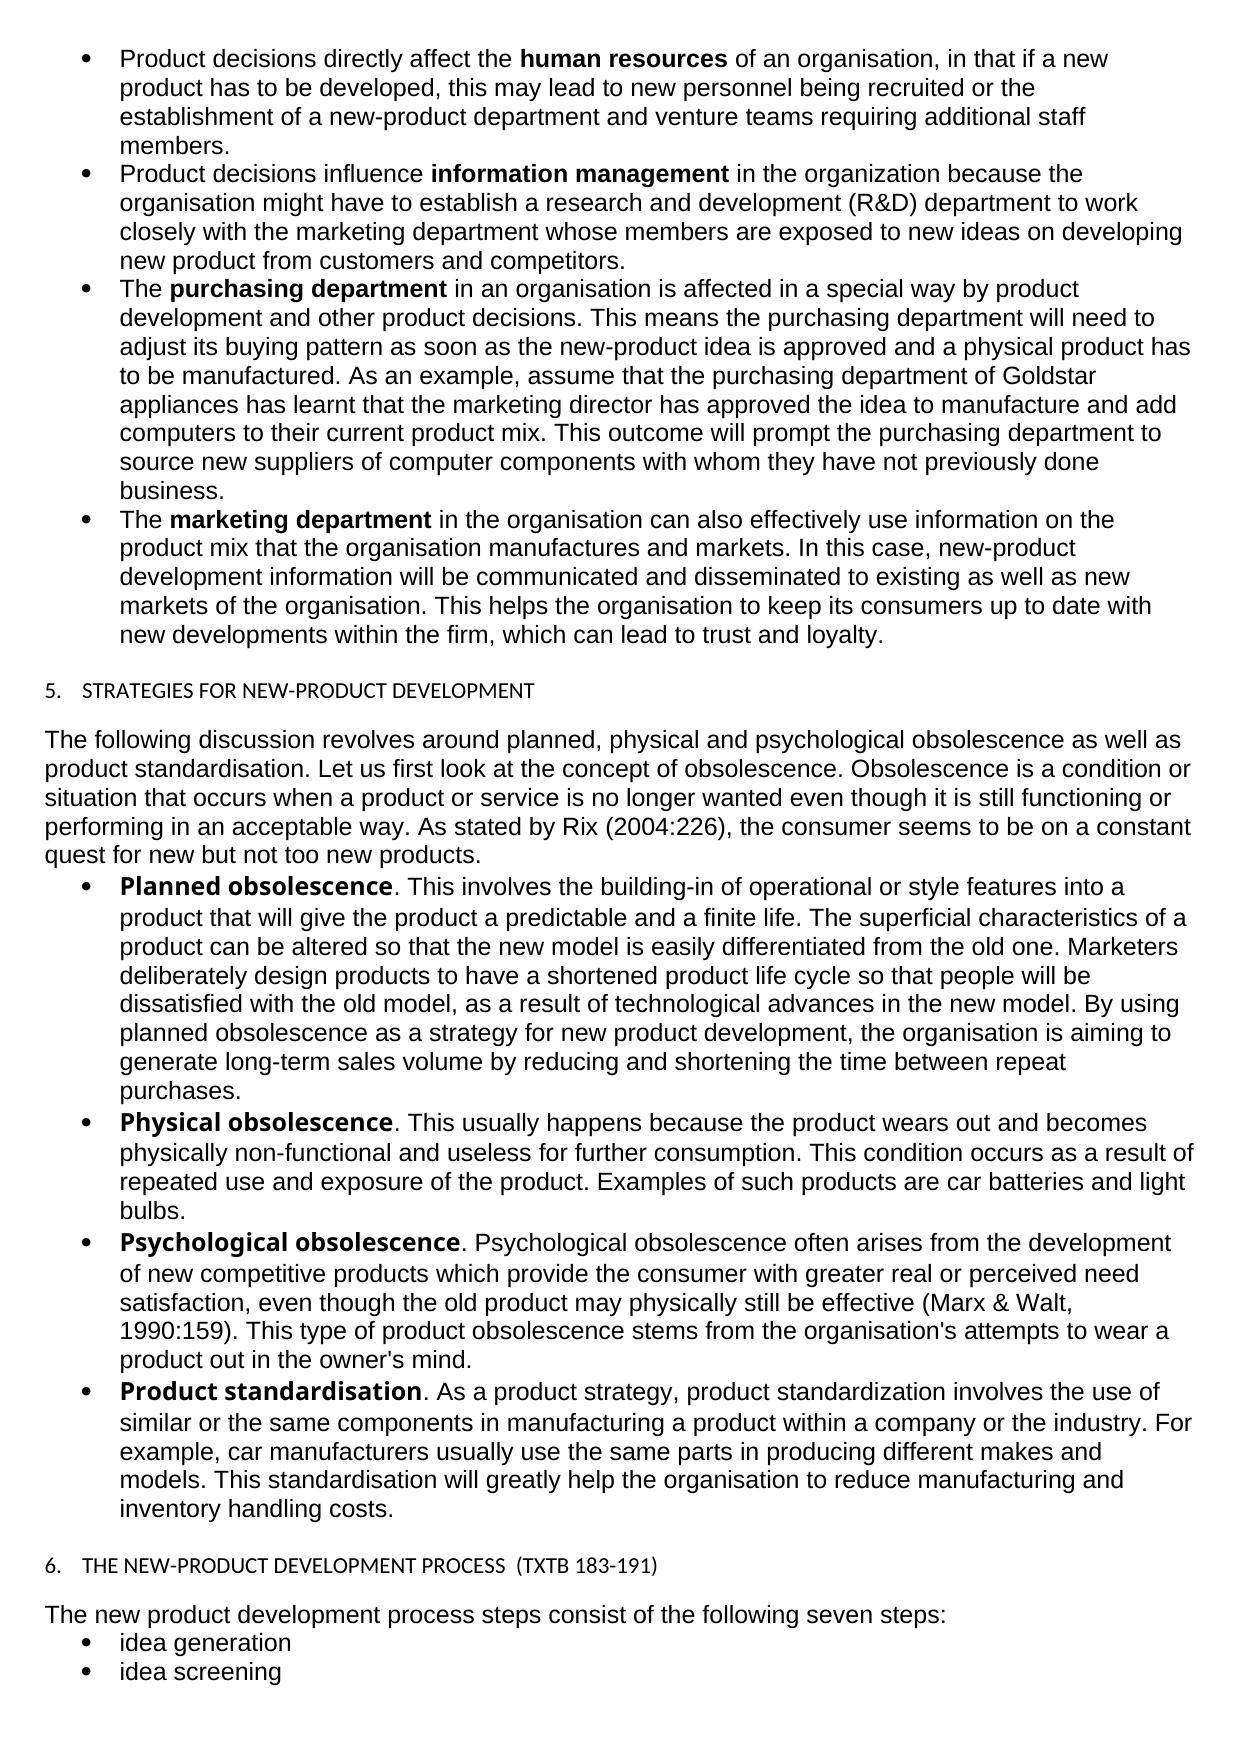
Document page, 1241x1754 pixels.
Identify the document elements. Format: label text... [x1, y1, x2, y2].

list Product decisions influence information management in the organization because the organisation might have to establish a research and development (R&D) department to work closely with the marketing department whose members are exposed to new ideas on developing new product from customers and competitors. [82, 159, 1196, 274]
list THE NEW-PRODUCT DEVELOPMENT PROCESS (TXTB 183-191) [44, 1551, 1196, 1579]
list idea screening [82, 1657, 1196, 1686]
list Product standardisation. As a product strategy, product standardization involves the use of similar or the same components in manufacturing a product within a company or the industry. For example, car manufacturers usually use the same parts in producing different makes and models. This standardisation will greatly help the organisation to reduce manufacturing and inventory handling costs. [82, 1374, 1196, 1523]
list idea generation [82, 1628, 1196, 1657]
list The purchasing department in an organisation is affected in a special way by product development and other product decisions. This means the purchasing department will need to adjust its buying pattern as soon as the new-product idea is approved and a physical product has to be manufactured. As an example, assume that the purchasing department of Goldstar appliances has learnt that the marketing director has approved the idea to manufacture and add computers to their current product mix. This outcome will prompt the purchasing department to source new suppliers of computer components with whom they have not previously done business. [82, 274, 1196, 504]
list Planned obsolescence. This involves the building-in of operational or style features into a product that will give the product a predictable and a finite life. The superficial characteristics of a product can be altered so that the new model is easily differentiated from the old one. Marketers deliberately design products to have a shortened product life cycle so that people will be dissatisfied with the old model, as a result of technological advances in the new model. By using planned obsolescence as a strategy for new product development, the organisation is aiming to generate long-term sales volume by reducing and shortening the time between repeat purchases. [82, 869, 1196, 1104]
text The new product development process steps consist of the following seven steps: [44, 1600, 1196, 1628]
text The following discussion revolves around planned, physical and psychological obsolescence as well as product standardisation. Let us first look at the concept of obsolescence. Obsolescence is a condition or situation that occurs when a product or service is no longer wanted even though it is still functioning or performing in an acceptable way. As stated by Rix (2004:226), the consumer seems to be on a constant quest for new but not too new products. [44, 725, 1196, 869]
list The marketing department in the organisation can also effectively use information on the product mix that the organisation manufactures and markets. In this case, new-product development information will be communicated and disseminated to existing as well as new markets of the organisation. This helps the organisation to keep its consumers up to date with new developments within the firm, which can lead to trust and loyalty. [82, 504, 1196, 648]
list Physical obsolescence. This usually happens because the product wears out and becomes physically non-functional and useless for further consumption. This condition occurs as a result of repeated use and exposure of the product. Examples of such products are car batteries and light bulbs. [82, 1104, 1196, 1225]
list Psychological obsolescence. Psychological obsolescence often arises from the development of new competitive products which provide the consumer with greater real or perceived need satisfaction, even though the old product may physically still be effective (Marx & Walt, 1990:159). This type of product obsolescence stems from the organisation's attempts to wear a product out in the owner's mind. [82, 1225, 1196, 1374]
list Product decisions directly affect the human resources of an organisation, in that if a new product has to be developed, this may lead to new personnel being recruited or the establishment of a new-product department and venture teams requiring additional staff members. [82, 44, 1196, 159]
list STRATEGIES FOR NEW-PRODUCT DEVELOPMENT [44, 676, 1196, 704]
